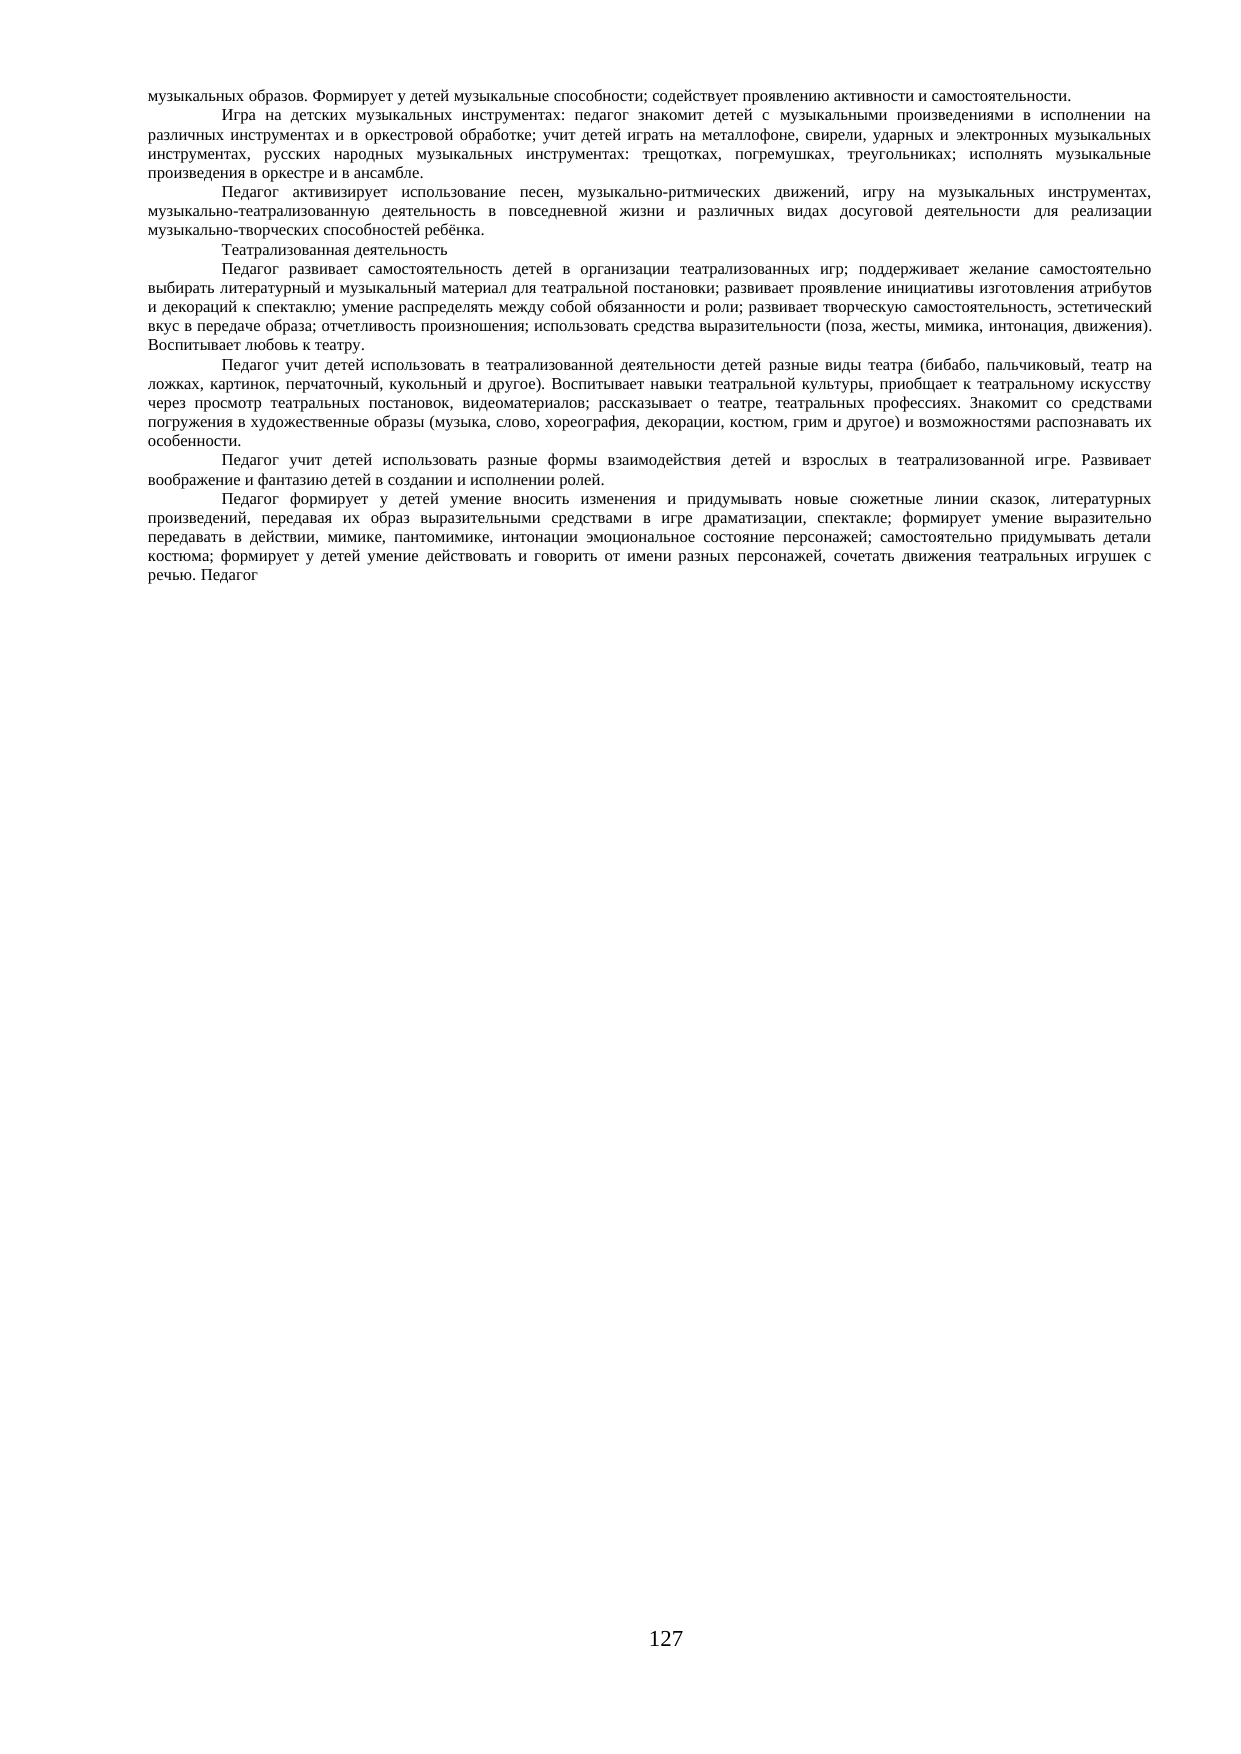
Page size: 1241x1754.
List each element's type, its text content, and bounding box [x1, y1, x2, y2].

text музыкальных образов. Формирует у детей музыкальные способности; содействует проявлению активности и самостоятельности. [148, 86, 1152, 105]
text Педагог учит детей использовать разные формы взаимодействия детей и взрослых в театрализованной игре. Развивает воображение и фантазию детей в создании и исполнении ролей. [148, 450, 1151, 488]
text Педагог активизирует использование песен, музыкально-ритмических движений, игру на музыкальных инструментах, музыкально-театрализованную деятельность в повседневной жизни и различных видах досуговой деятельности для реализации музыкально-творческих способностей ребёнка. [148, 182, 1152, 239]
text Игра на детских музыкальных инструментах: педагог знакомит детей с музыкальными произведениями в исполнении на различных инструментах и в оркестровой обработке; учит детей играть на металлофоне, свирели, ударных и электронных музыкальных инструментах, русских народных музыкальных инструментах: трещотках, погремушках, треугольниках; исполнять музыкальные произведения в оркестре и в ансамбле. [148, 105, 1151, 182]
text Педагог формирует у детей умение вносить изменения и придумывать новые сюжетные линии сказок, литературных произведений, передавая их образ выразительными средствами в игре драматизации, спектакле; формирует умение выразительно передавать в действии, мимике, пантомимике, интонации эмоциональное состояние персонажей; самостоятельно придумывать детали костюма; формирует у детей умение действовать и говорить от имени разных персонажей, сочетать движения театральных игрушек с речью. Педагог [148, 488, 1152, 584]
text Педагог развивает самостоятельность детей в организации театрализованных игр; поддерживает желание самостоятельно выбирать литературный и музыкальный материал для театральной постановки; развивает проявление инициативы изготовления атрибутов и декораций к спектаклю; умение распределять между собой обязанности и роли; развивает творческую самостоятельность, эстетический вкус в передаче образа; отчетливость произношения; использовать средства выразительности (поза, жесты, мимика, интонация, движения). Воспитывает любовь к театру. [148, 258, 1152, 354]
text Театрализованная деятельность [221, 239, 1201, 258]
text Педагог учит детей использовать в театрализованной деятельности детей разные виды театра (бибабо, пальчиковый, театр на ложках, картинок, перчаточный, кукольный и другое). Воспитывает навыки театральной культуры, приобщает к театральному искусству через просмотр театральных постановок, видеоматериалов; рассказывает о театре, театральных профессиях. Знакомит со средствами погружения в художественные образы (музыка, слово, хореография, декорации, костюм, грим и другое) и возможностями распознавать их особенности. [148, 354, 1152, 450]
